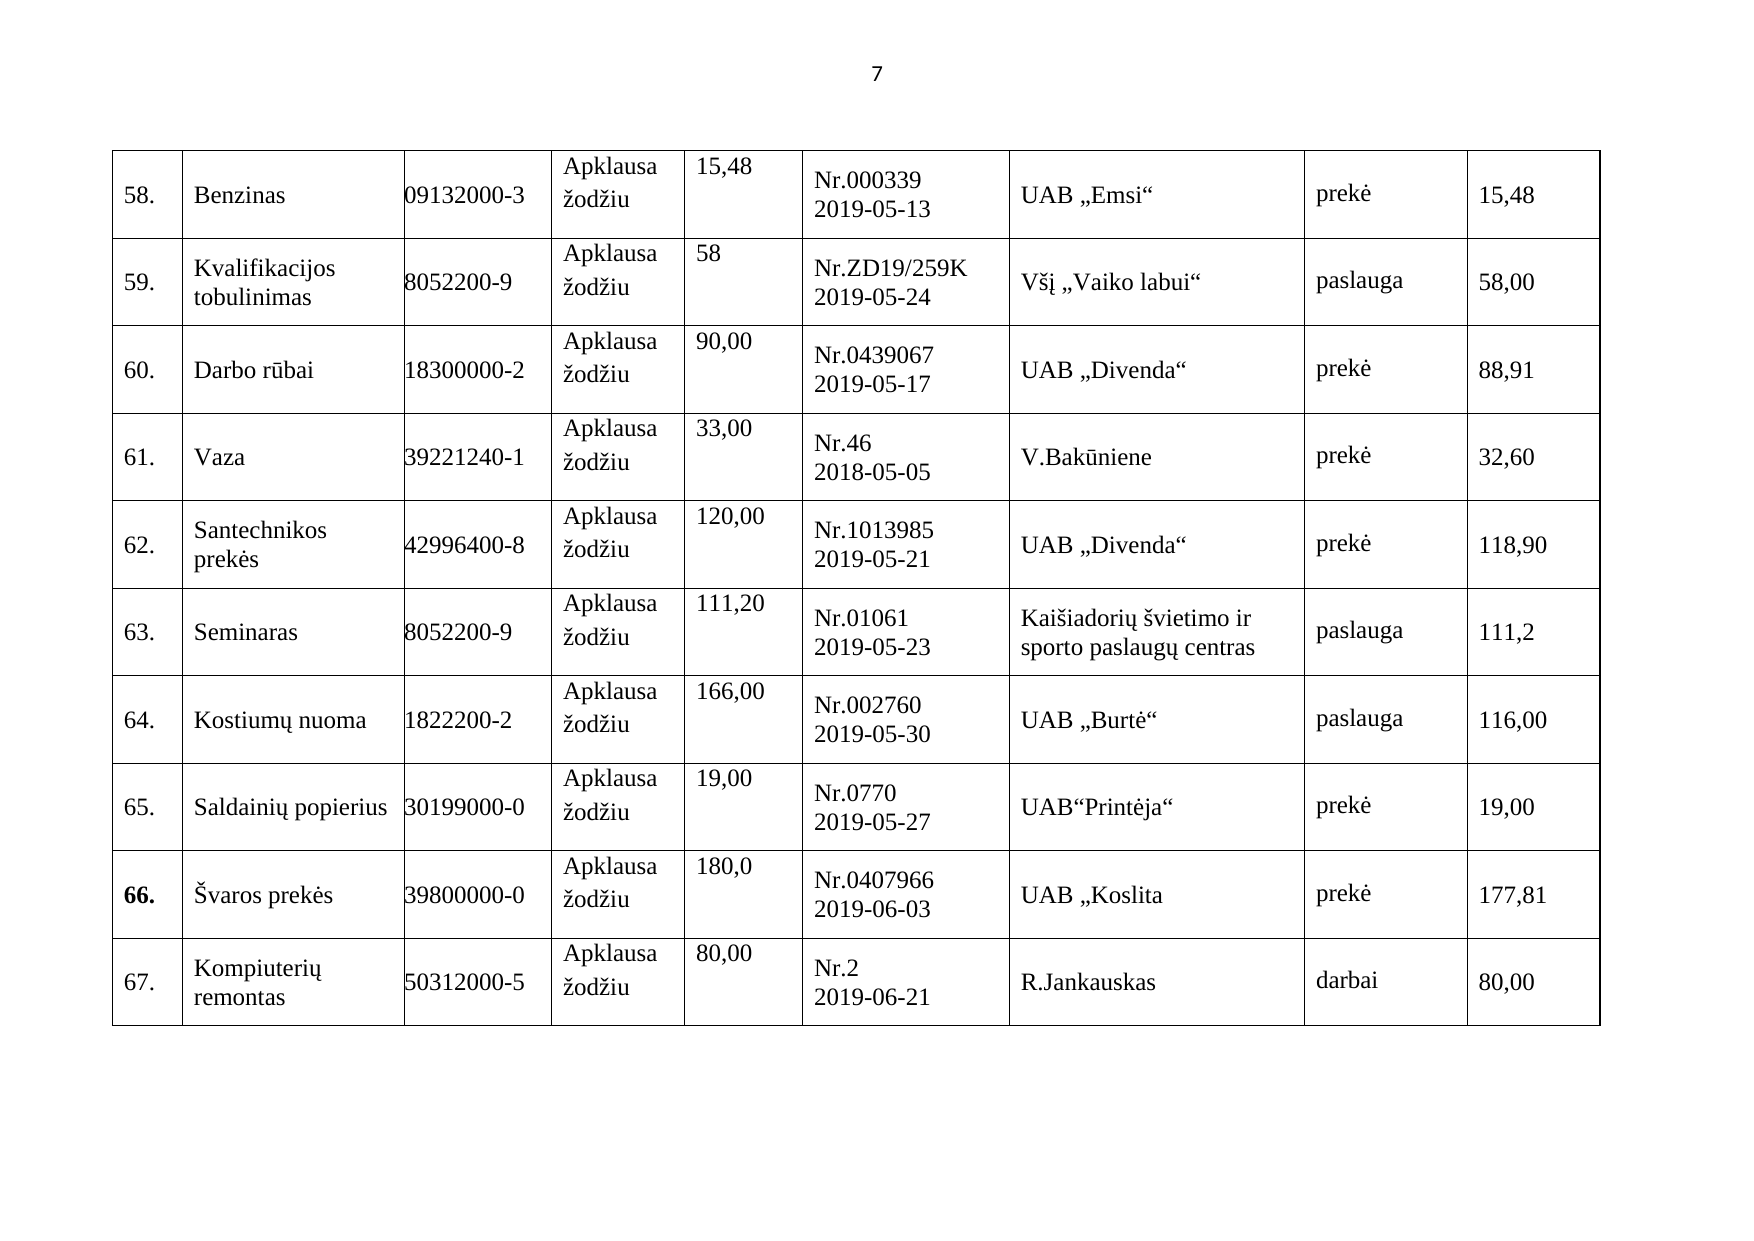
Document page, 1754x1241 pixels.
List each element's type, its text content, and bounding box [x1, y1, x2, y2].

table_cell Apklausa žodžiu [552, 676, 684, 762]
table_cell 120,00 [685, 501, 802, 587]
table_cell 15,48 [1468, 151, 1599, 237]
table_cell 177,81 [1468, 851, 1599, 937]
table_cell 62. [113, 501, 182, 587]
table_cell 118,90 [1468, 501, 1599, 587]
table_cell paslauga [1305, 589, 1467, 675]
table_cell 30199000-0 [405, 764, 551, 850]
table_cell Nr.46 2018-05-05 [803, 414, 1009, 500]
table_cell 50312000-5 [405, 939, 551, 1025]
table_cell prekė [1305, 501, 1467, 587]
table_cell Nr.0439067 2019-05-17 [803, 326, 1009, 412]
table_cell Nr.1013985 2019-05-21 [803, 501, 1009, 587]
table_cell prekė [1305, 326, 1467, 412]
table_cell Apklausa žodžiu [552, 501, 684, 587]
table_cell Nr.0770 2019-05-27 [803, 764, 1009, 850]
table_cell 61. [113, 414, 182, 500]
table_cell Darbo rūbai [183, 326, 404, 412]
table_cell 111,20 [685, 589, 802, 675]
table_cell prekė [1305, 151, 1467, 237]
table_cell 66. [113, 851, 182, 937]
table_cell Apklausa žodžiu [552, 589, 684, 675]
table_cell Apklausa žodžiu [552, 414, 684, 500]
table_cell UAB „Burtė“ [1010, 676, 1304, 762]
table_cell darbai [1305, 939, 1467, 1025]
table_cell Kostiumų nuoma [183, 676, 404, 762]
table_cell Apklausa žodžiu [552, 151, 684, 237]
table_cell 19,00 [685, 764, 802, 850]
table_cell 8052200-9 [405, 589, 551, 675]
table_cell 63. [113, 589, 182, 675]
table_cell Seminaras [183, 589, 404, 675]
table_cell 67. [113, 939, 182, 1025]
table_cell 32,60 [1468, 414, 1599, 500]
table_cell Benzinas [183, 151, 404, 237]
table_cell Apklausa žodžiu [552, 851, 684, 937]
table_cell 80,00 [1468, 939, 1599, 1025]
table_cell 19,00 [1468, 764, 1599, 850]
table_cell prekė [1305, 414, 1467, 500]
table_cell 33,00 [685, 414, 802, 500]
table_cell Všį „Vaiko labui“ [1010, 239, 1304, 325]
table_cell Vaza [183, 414, 404, 500]
table_cell Nr.0407966 2019-06-03 [803, 851, 1009, 937]
table_cell Kaišiadorių švietimo ir sporto paslaugų centras [1010, 589, 1304, 675]
table_cell Apklausa žodžiu [552, 764, 684, 850]
table_cell Nr.002760 2019-05-30 [803, 676, 1009, 762]
table_cell 59. [113, 239, 182, 325]
table_cell Saldainių popierius [183, 764, 404, 850]
table_cell 65. [113, 764, 182, 850]
table_cell 58,00 [1468, 239, 1599, 325]
table_cell Apklausa žodžiu [552, 326, 684, 412]
table_cell Nr.000339 2019-05-13 [803, 151, 1009, 237]
table_cell UAB „Koslita [1010, 851, 1304, 937]
table_cell 180,0 [685, 851, 802, 937]
table_cell Nr.01061 2019-05-23 [803, 589, 1009, 675]
table_cell 39800000-0 [405, 851, 551, 937]
table_cell paslauga [1305, 676, 1467, 762]
table_cell UAB „Divenda“ [1010, 501, 1304, 587]
table_cell 60. [113, 326, 182, 412]
table_cell Kvalifikacijos tobulinimas [183, 239, 404, 325]
table_cell 90,00 [685, 326, 802, 412]
table_cell Nr.2 2019-06-21 [803, 939, 1009, 1025]
table_cell Nr.ZD19/259K 2019-05-24 [803, 239, 1009, 325]
table_cell UAB „Emsi“ [1010, 151, 1304, 237]
table_cell 111,2 [1468, 589, 1599, 675]
table_cell prekė [1305, 764, 1467, 850]
table_cell 42996400-8 [405, 501, 551, 587]
table_cell Apklausa žodžiu [552, 939, 684, 1025]
table_cell 80,00 [685, 939, 802, 1025]
table_cell 09132000-3 [405, 151, 551, 237]
table_cell 64. [113, 676, 182, 762]
table_cell 58. [113, 151, 182, 237]
table_cell 8052200-9 [405, 239, 551, 325]
table_cell 18300000-2 [405, 326, 551, 412]
table_cell UAB“Printėja“ [1010, 764, 1304, 850]
table_cell paslauga [1305, 239, 1467, 325]
table_cell 88,91 [1468, 326, 1599, 412]
table_cell Švaros prekės [183, 851, 404, 937]
table_cell 39221240-1 [405, 414, 551, 500]
table_cell Apklausa žodžiu [552, 239, 684, 325]
table_cell 1822200-2 [405, 676, 551, 762]
table_cell Kompiuterių remontas [183, 939, 404, 1025]
table_cell 116,00 [1468, 676, 1599, 762]
table_cell UAB „Divenda“ [1010, 326, 1304, 412]
table_cell 58 [685, 239, 802, 325]
table_cell Santechnikos prekės [183, 501, 404, 587]
table_cell 166,00 [685, 676, 802, 762]
table_cell V.Bakūniene [1010, 414, 1304, 500]
table_cell prekė [1305, 851, 1467, 937]
table_cell 15,48 [685, 151, 802, 237]
table_cell R.Jankauskas [1010, 939, 1304, 1025]
